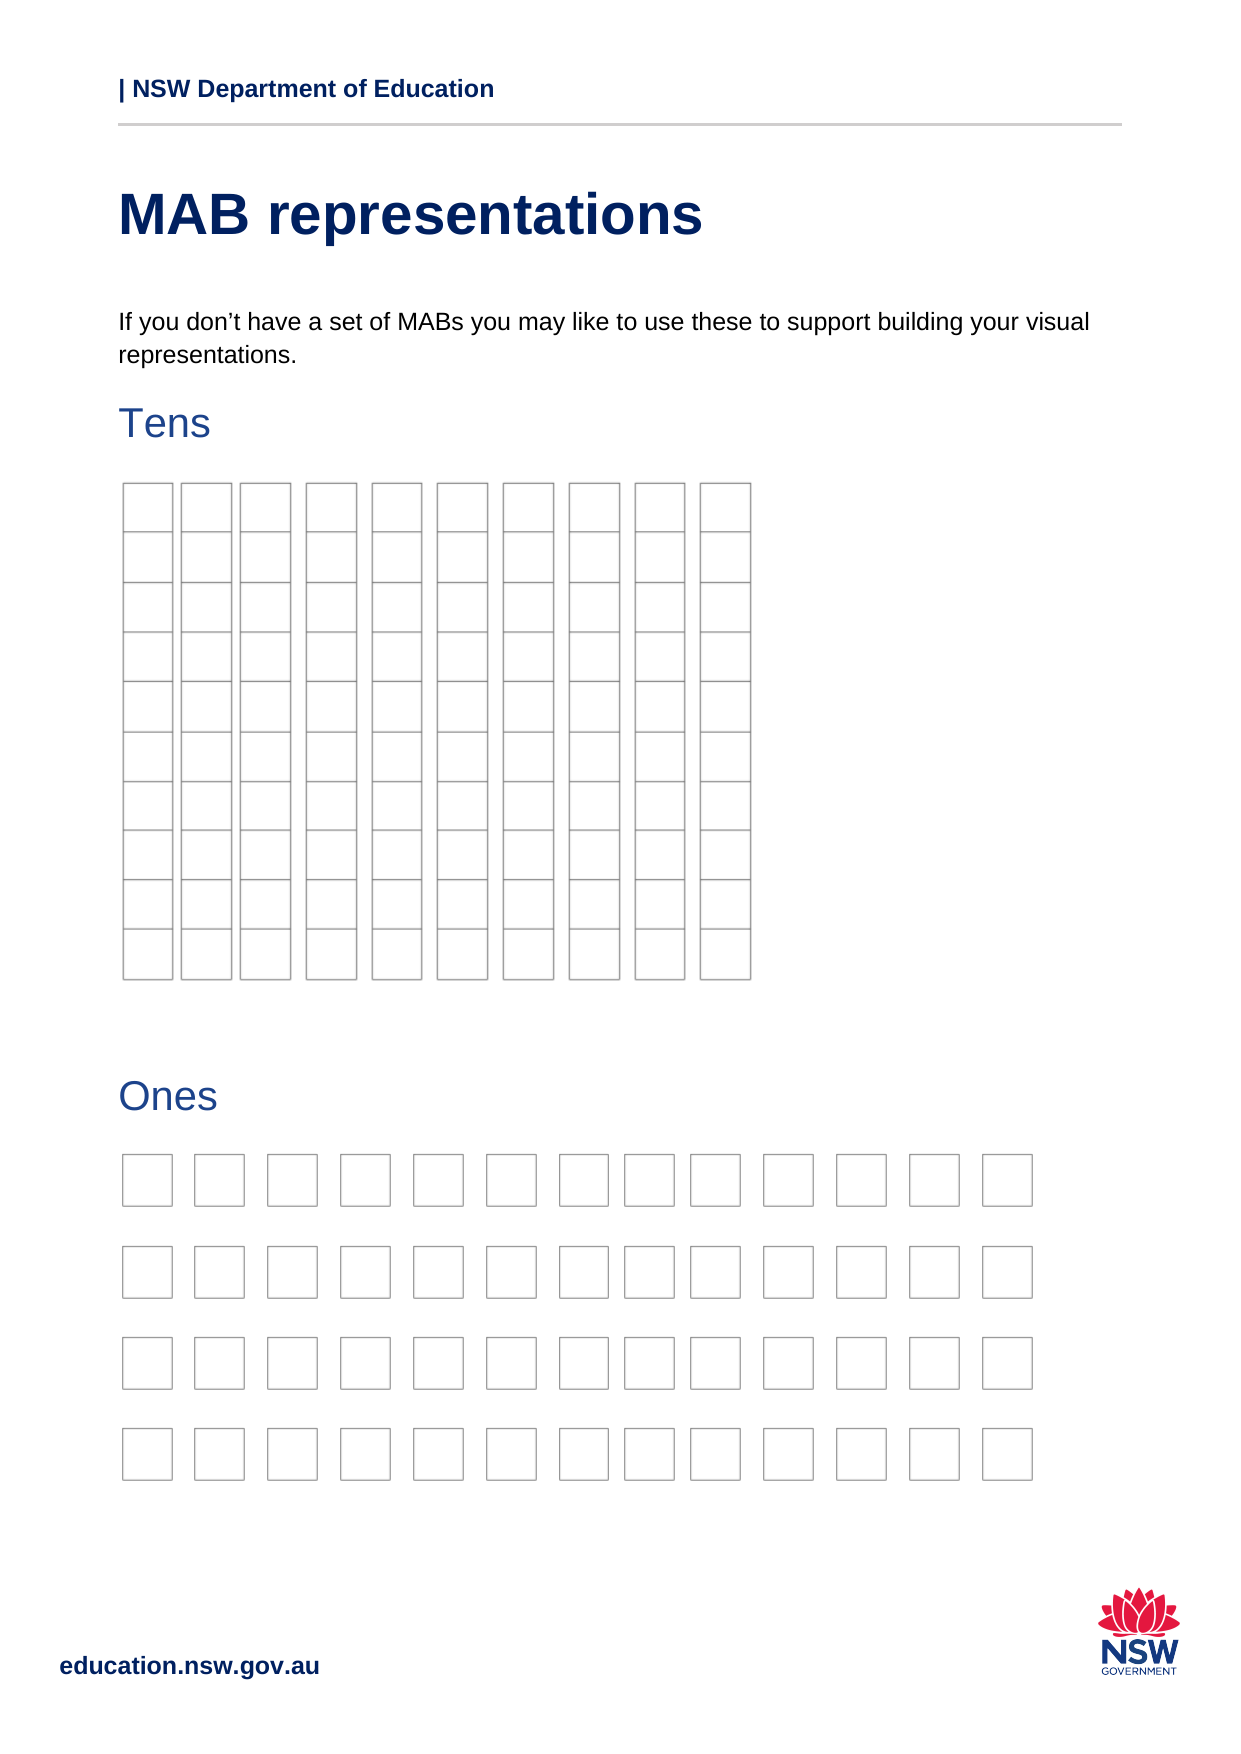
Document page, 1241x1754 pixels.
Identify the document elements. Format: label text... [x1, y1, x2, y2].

picture [621, 1151, 680, 1213]
picture [432, 478, 492, 984]
picture [686, 1424, 746, 1487]
picture [409, 1242, 469, 1305]
picture [759, 1333, 819, 1396]
picture [409, 1333, 469, 1396]
picture [482, 1242, 542, 1305]
picture [482, 1424, 542, 1487]
picture [336, 1333, 396, 1396]
picture [686, 1333, 746, 1396]
picture [978, 1151, 1038, 1213]
picture [191, 1242, 250, 1305]
picture [759, 1242, 819, 1305]
picture [686, 1151, 746, 1213]
picture [498, 478, 558, 984]
picture [905, 1151, 965, 1213]
picture [191, 1424, 250, 1487]
picture [832, 1424, 892, 1487]
picture [555, 1242, 614, 1305]
picture [409, 1151, 469, 1213]
picture [832, 1151, 892, 1213]
picture [482, 1333, 542, 1396]
picture [621, 1242, 680, 1305]
picture [1097, 1586, 1181, 1675]
picture [336, 1424, 396, 1487]
subtitle Ones [118, 1071, 1122, 1119]
picture [555, 1424, 614, 1487]
picture [621, 1424, 680, 1487]
picture [832, 1333, 892, 1396]
picture [367, 478, 426, 984]
picture [409, 1424, 469, 1487]
picture [118, 1242, 178, 1305]
picture [759, 1151, 819, 1213]
picture [630, 478, 689, 984]
picture [905, 1242, 965, 1305]
picture [263, 1333, 323, 1396]
picture [555, 1151, 614, 1213]
picture [905, 1333, 965, 1396]
picture [978, 1242, 1038, 1305]
picture [686, 1242, 746, 1305]
title MAB representations [118, 180, 1122, 247]
subtitle Tens [118, 398, 1122, 446]
picture [905, 1424, 965, 1487]
text If you don’t have a set of MABs you may like to use these to support building your visual representations. [118, 307, 1122, 369]
picture [759, 1424, 819, 1487]
picture [564, 478, 623, 984]
picture [555, 1333, 614, 1396]
picture [118, 1333, 178, 1396]
picture [695, 478, 755, 984]
picture [978, 1333, 1038, 1396]
picture [482, 1151, 542, 1213]
picture [191, 1333, 250, 1396]
picture [832, 1242, 892, 1305]
picture [978, 1424, 1038, 1487]
picture [118, 1424, 178, 1487]
picture [263, 1151, 323, 1213]
picture [336, 1242, 396, 1305]
picture [336, 1151, 396, 1213]
picture [118, 1151, 178, 1213]
picture [191, 1151, 250, 1213]
picture [118, 478, 295, 984]
picture [621, 1333, 680, 1396]
picture [263, 1424, 323, 1487]
picture [301, 478, 360, 984]
picture [263, 1242, 323, 1305]
